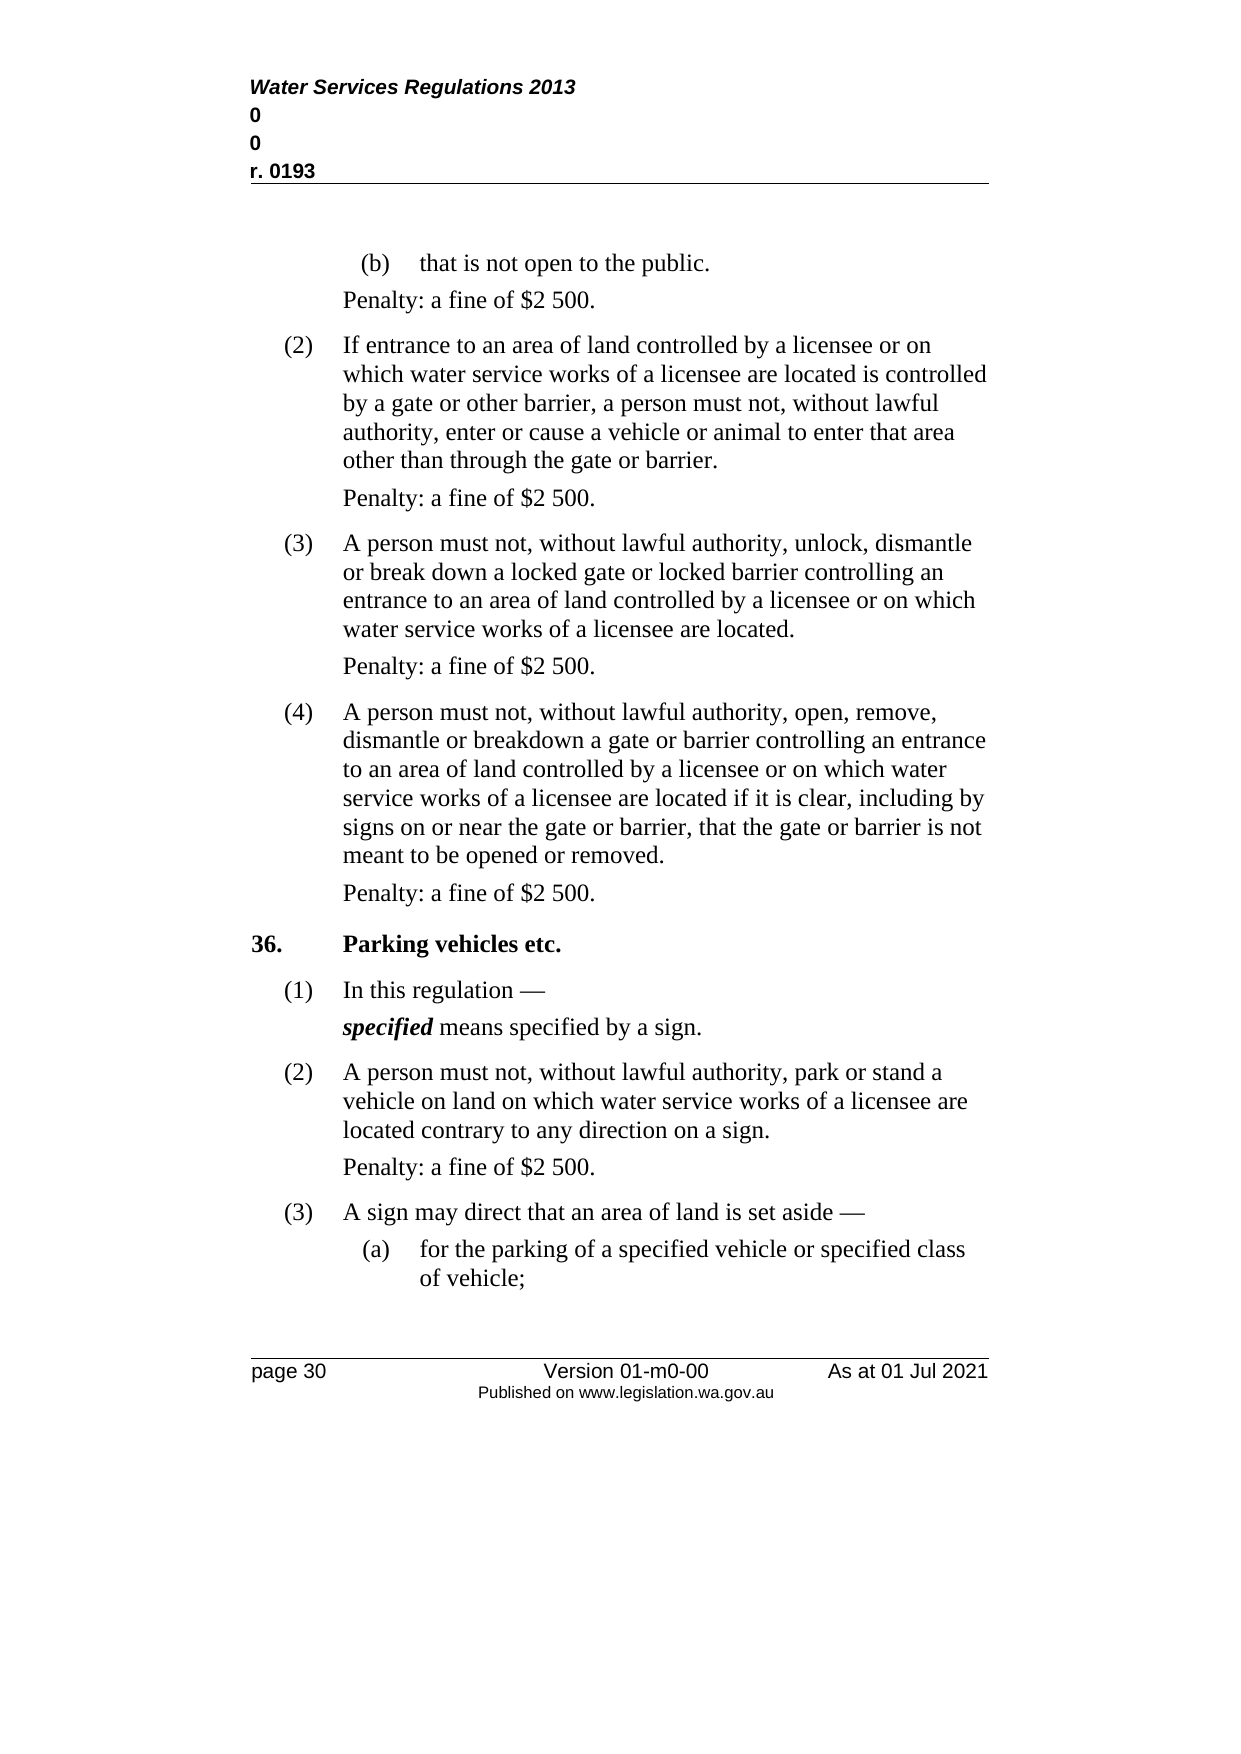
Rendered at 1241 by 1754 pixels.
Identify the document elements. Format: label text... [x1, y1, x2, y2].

text specified means specified by a sign. [251, 1012, 989, 1041]
text Penalty: a fine of $2 500. [251, 285, 989, 314]
text Penalty: a fine of $2 500. [251, 878, 989, 906]
text (2) A person must not, without lawful authority, park or stand a vehicle on land on which water service works of a licensee are located contrary to any direction on a sign. [251, 1057, 989, 1143]
text (4) A person must not, without lawful authority, open, remove, dismantle or breakdown a gate or barrier controlling an entrance to an area of land controlled by a licensee or on which water service works of a licensee are located if it is clear, including by signs on or near the gate or barrier, that the gate or barrier is not meant to be opened or removed. [251, 697, 989, 869]
text Penalty: a fine of $2 500. [251, 483, 989, 511]
text (a) for the parking of a specified vehicle or specified class of vehicle; [251, 1234, 989, 1292]
text Penalty: a fine of $2 500. [251, 651, 989, 680]
text (b) that is not open to the public. [251, 248, 989, 277]
subtitle 36. Parking vehicles etc. [251, 929, 989, 958]
text Penalty: a fine of $2 500. [251, 1152, 989, 1181]
text (2) If entrance to an area of land controlled by a licensee or on which water service works of a licensee are located is controlled by a gate or other barrier, a person must not, without lawful authority, enter or cause a vehicle or animal to enter that area other than through the gate or barrier. [251, 331, 989, 474]
text (1) In this regulation — [251, 975, 989, 1003]
text (3) A sign may direct that an area of land is set aside — [251, 1197, 989, 1226]
text (3) A person must not, without lawful authority, unlock, dismantle or break down a locked gate or locked barrier controlling an entrance to an area of land controlled by a licensee or on which water service works of a licensee are located. [251, 528, 989, 643]
